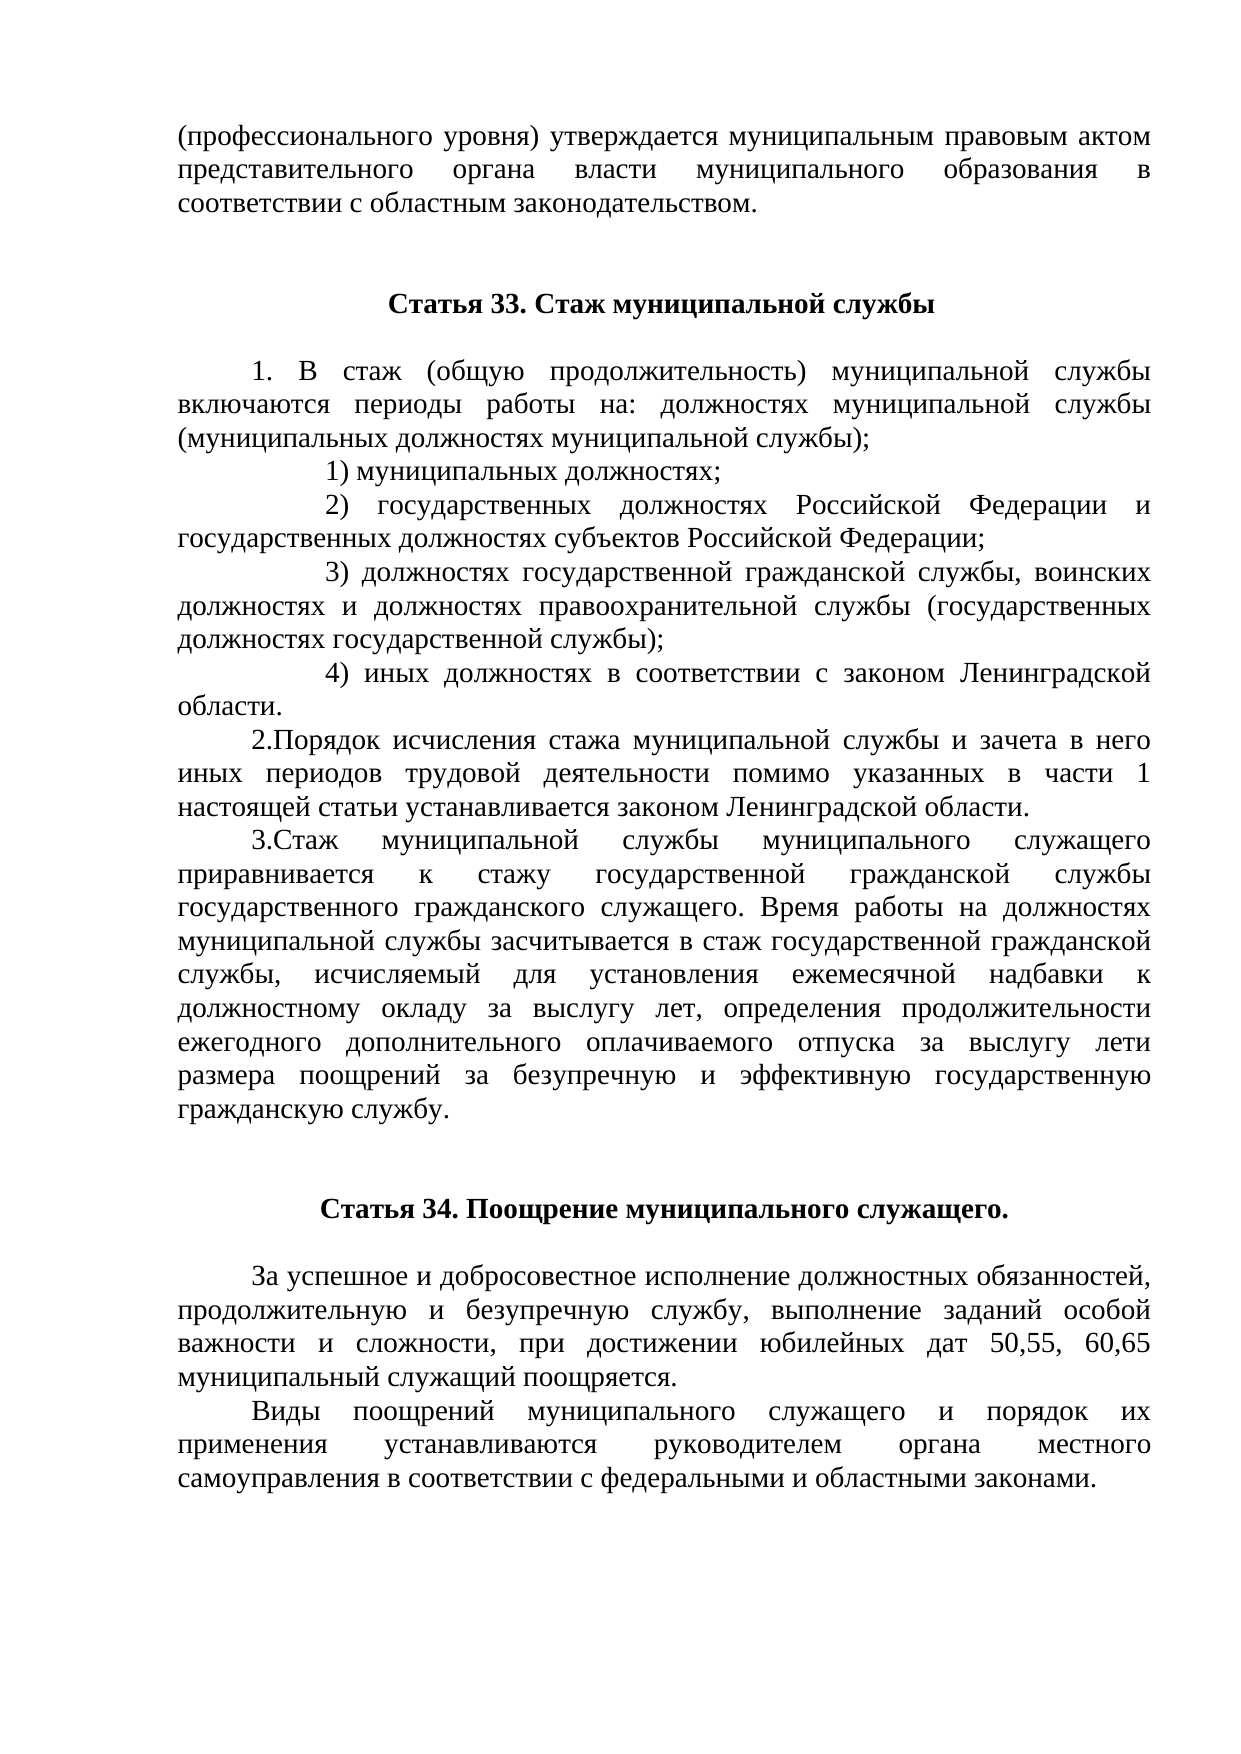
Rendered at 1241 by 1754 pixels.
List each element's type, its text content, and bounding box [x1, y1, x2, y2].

text Статья 34. Поощрение муниципального служащего. [177, 1191, 1152, 1225]
text 4) иных должностях в соответствии с законом Ленинградской области. [177, 655, 1152, 722]
text 3.Стаж муниципальной службы муниципального служащего приравнивается к стажу государственной гражданской службы государственного гражданского служащего. Время работы на должностях муниципальной службы засчитывается в стаж государственной гражданской службы, исчисляемый для установления ежемесячной надбавки к должностному окладу за выслугу лет, определения продолжительности ежегодного дополнительного оплачиваемого отпуска за выслугу лети размера поощрений за безупречную и эффективную государственную гражданскую службу. [177, 822, 1152, 1124]
text 1) муниципальных должностях; [177, 453, 1152, 487]
text 1. В стаж (общую продолжительность) муниципальной службы включаются периоды работы на: должностях муниципальной службы (муниципальных должностях муниципальной службы); [177, 353, 1152, 453]
text 2.Порядок исчисления стажа муниципальной службы и зачета в него иных периодов трудовой деятельности помимо указанных в части 1 настоящей статьи устанавливается законом Ленинградской области. [177, 722, 1152, 822]
text Статья 33. Стаж муниципальной службы [171, 286, 1152, 319]
text 2) государственных должностях Российской Федерации и государственных должностях субъектов Российской Федерации; [177, 487, 1152, 554]
text 3) должностях государственной гражданской службы, воинских должностях и должностях правоохранительной службы (государственных должностях государственной службы); [177, 554, 1152, 655]
text За успешное и добросовестное исполнение должностных обязанностей, продолжительную и безупречную службу, выполнение заданий особой важности и сложности, при достижении юбилейных дат 50,55, 60,65 муниципальный служащий поощряется. [177, 1258, 1152, 1393]
text Виды поощрений муниципального служащего и порядок их применения устанавливаются руководителем органа местного самоуправления в соответствии с федеральными и областными законами. [177, 1393, 1152, 1493]
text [177, 118, 1152, 219]
